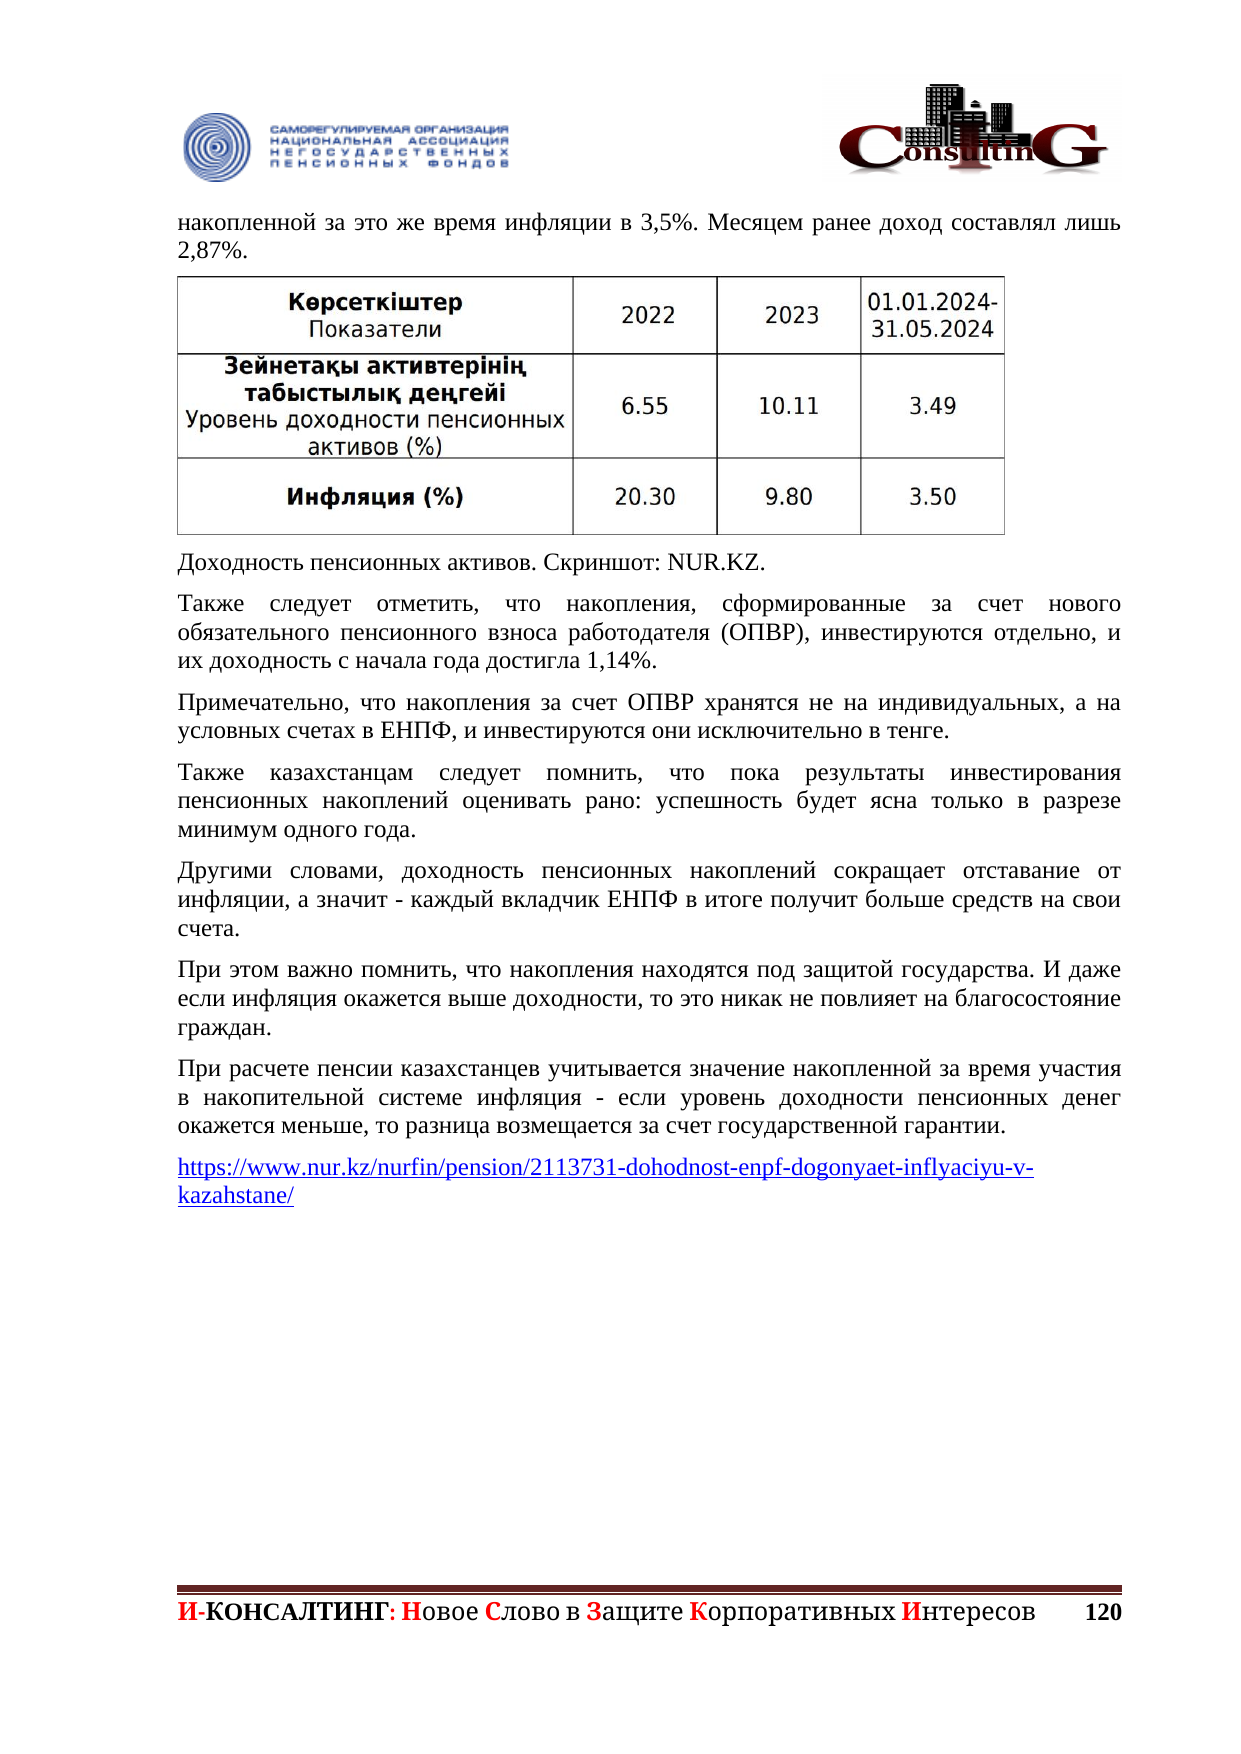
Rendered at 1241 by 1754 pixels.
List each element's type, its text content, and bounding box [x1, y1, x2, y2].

picture [822, 73, 1123, 182]
text Также казахстанцам следует помнить, что пока результаты инвестирования пенсионных накоплений оценивать рано: успешность будет ясна только в разрезе минимум одного года. [177, 757, 1122, 843]
text При этом важно помнить, что накопления находятся под защитой государства. И даже если инфляция окажется выше доходности, то это никак не повлияет на благосостояние граждан. [177, 954, 1122, 1041]
text Также следует отметить, что накопления, сформированные за счет нового обязательного пенсионного взноса работодателя (ОПВР), инвестируются отдельно, и их доходность с начала года достигла 1,14%. [177, 588, 1122, 674]
text https://www.nur.kz/nurfin/pension/2113731-dohodnost-enpf-dogonyaet-inflyaciyu-v-kazahstane/ [177, 1152, 1122, 1209]
text При расчете пенсии казахстанцев учитывается значение накопленной за время участия в накопительной системе инфляция - если уровень доходности пенсионных денег окажется меньше, то разница возмещается за счет государственной гарантии. [177, 1053, 1122, 1139]
text Другими словами, доходность пенсионных накоплений сокращает отставание от инфляции, а значит - каждый вкладчик ЕНПФ в итоге получит больше средств на свои счета. [177, 856, 1122, 942]
picture [183, 113, 509, 182]
text Доходность пенсионных активов. Скриншот: NUR.KZ. [177, 547, 1122, 576]
text Примечательно, что накопления за счет ОПВР хранятся не на индивидуальных, а на условных счетах в ЕНПФ, и инвестируются они исключительно в тенге. [177, 687, 1122, 744]
picture [177, 276, 1005, 535]
